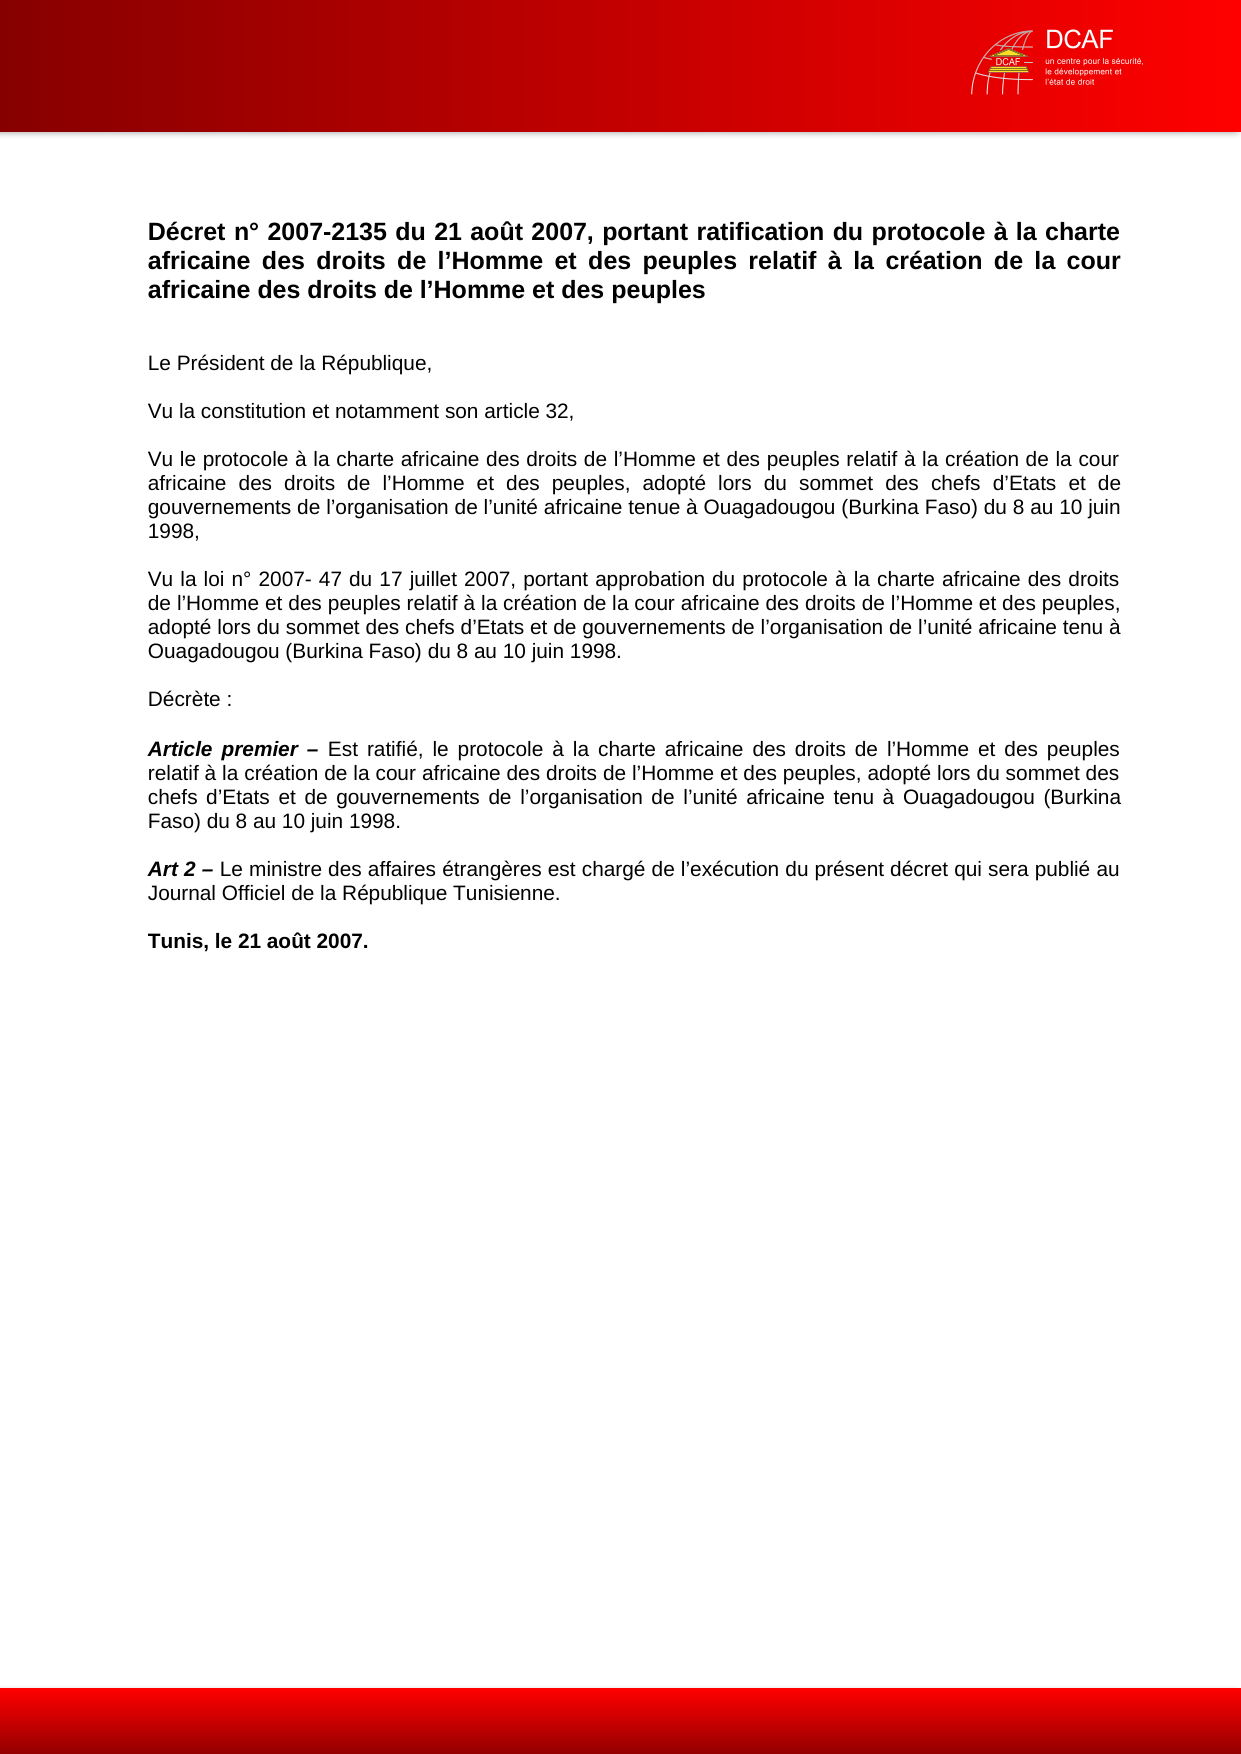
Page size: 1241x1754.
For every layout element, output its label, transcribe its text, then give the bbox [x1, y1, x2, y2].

picture [970, 26, 1143, 95]
text Décret n° 2007-2135 du 21 août 2007, portant ratification du protocole à la charte africaine des droits de l’Homme et des peuples relatif à la création de la cour africaine des droits de l’Homme et des peuples [148, 217, 1122, 303]
text Art 2 – Le ministre des affaires étrangères est chargé de l’exécution du présent décret qui sera publié au Journal Officiel de la République Tunisienne. [148, 857, 1122, 905]
text Décrète : [148, 687, 1122, 711]
text Article premier – Est ratifié, le protocole à la charte africaine des droits de l’Homme et des peuples relatif à la création de la cour africaine des droits de l’Homme et des peuples, adopté lors du sommet des chefs d’Etats et de gouvernements de l’organisation de l’unité africaine tenu à Ouagadougou (Burkina Faso) du 8 au 10 juin 1998. [148, 737, 1122, 833]
text Le Président de la République, [148, 351, 1122, 375]
text Vu le protocole à la charte africaine des droits de l’Homme et des peuples relatif à la création de la cour africaine des droits de l’Homme et des peuples, adopté lors du sommet des chefs d’Etats et de gouvernements de l’organisation de l’unité africaine tenue à Ouagadougou (Burkina Faso) du 8 au 10 juin 1998, [148, 447, 1122, 543]
text Vu la constitution et notamment son article 32, [148, 399, 1122, 423]
text Vu la loi n° 2007- 47 du 17 juillet 2007, portant approbation du protocole à la charte africaine des droits de l’Homme et des peuples relatif à la création de la cour africaine des droits de l’Homme et des peuples, adopté lors du sommet des chefs d’Etats et de gouvernements de l’organisation de l’unité africaine tenu à Ouagadougou (Burkina Faso) du 8 au 10 juin 1998. [148, 567, 1122, 663]
text Tunis, le 21 août 2007. [148, 929, 1122, 953]
